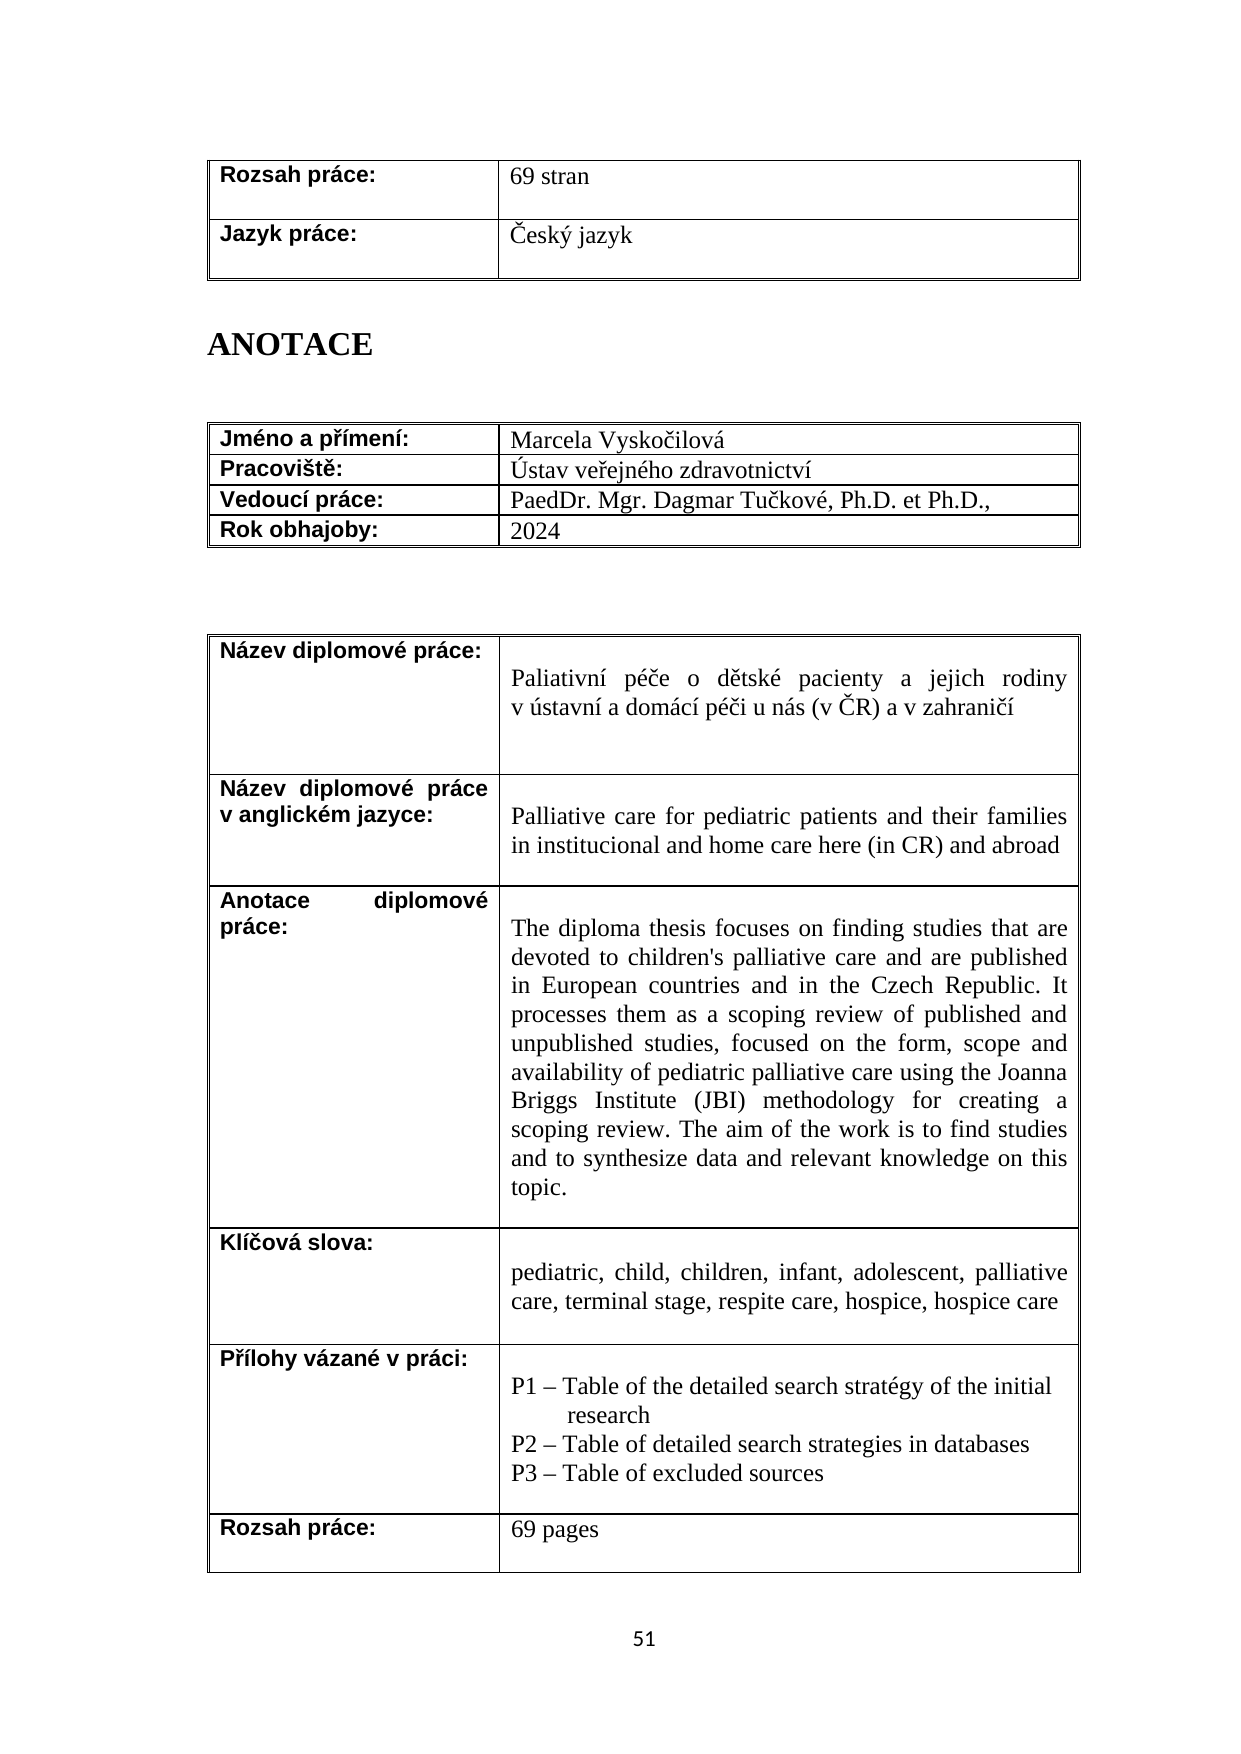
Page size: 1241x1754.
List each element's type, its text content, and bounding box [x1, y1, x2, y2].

table_cell 2024 [500, 516, 1078, 544]
table_cell Anotace diplomové práce: [210, 887, 499, 1227]
table_cell Přílohy vázané v práci: [210, 1345, 499, 1513]
table_cell Palliative care for pediatric patients and their families in institucional and home care here (in CR) and abroad [500, 775, 1078, 885]
table_cell Český jazyk [499, 220, 1078, 278]
table_cell P1 – Table of the detailed search stratégy of the initial research P2 – Table of detailed search strategies in databases P3 – Table of excluded sources [500, 1345, 1078, 1513]
table_cell 69 pages [500, 1515, 1078, 1572]
table_cell Jazyk práce: [210, 220, 498, 278]
table_cell Vedoucí práce: [210, 486, 498, 514]
table_cell Rok obhajoby: [210, 516, 498, 544]
table_header Jméno a přímení: [210, 425, 498, 454]
table_header Název diplomové práce: [210, 637, 499, 773]
table_cell Ústav veřejného zdravotnictví [500, 455, 1078, 484]
table_cell Rozsah práce: [210, 1515, 499, 1572]
table_cell Název diplomové práce v anglickém jazyce: [210, 775, 499, 885]
table_cell Pracoviště: [210, 455, 498, 484]
table_header Paliativní péče o dětské pacienty a jejich rodiny v ústavní a domácí péči u nás (v ČR) a v zahraničí [500, 637, 1078, 773]
table_cell The diploma thesis focuses on finding studies that are devoted to children's palliative care and are published in European countries and in the Czech Republic. It processes them as a scoping review of published and unpublished studies, focused on the form, scope and availability of pediatric palliative care using the Joanna Briggs Institute (JBI) methodology for creating a scoping review. The aim of the work is to find studies and to synthesize data and relevant knowledge on this topic. [500, 887, 1078, 1227]
table_header Marcela Vyskočilová [500, 425, 1078, 454]
table_cell pediatric, child, children, infant, adolescent, palliative care, terminal stage, respite care, hospice, hospice care [500, 1229, 1078, 1343]
table_cell Klíčová slova: [210, 1229, 499, 1343]
text ANOTACE [207, 324, 1081, 362]
table_cell 69 stran [499, 161, 1078, 218]
table_cell PaedDr. Mgr. Dagmar Tučkové, Ph.D. et Ph.D., [500, 486, 1078, 514]
table_cell Rozsah práce: [210, 161, 498, 218]
